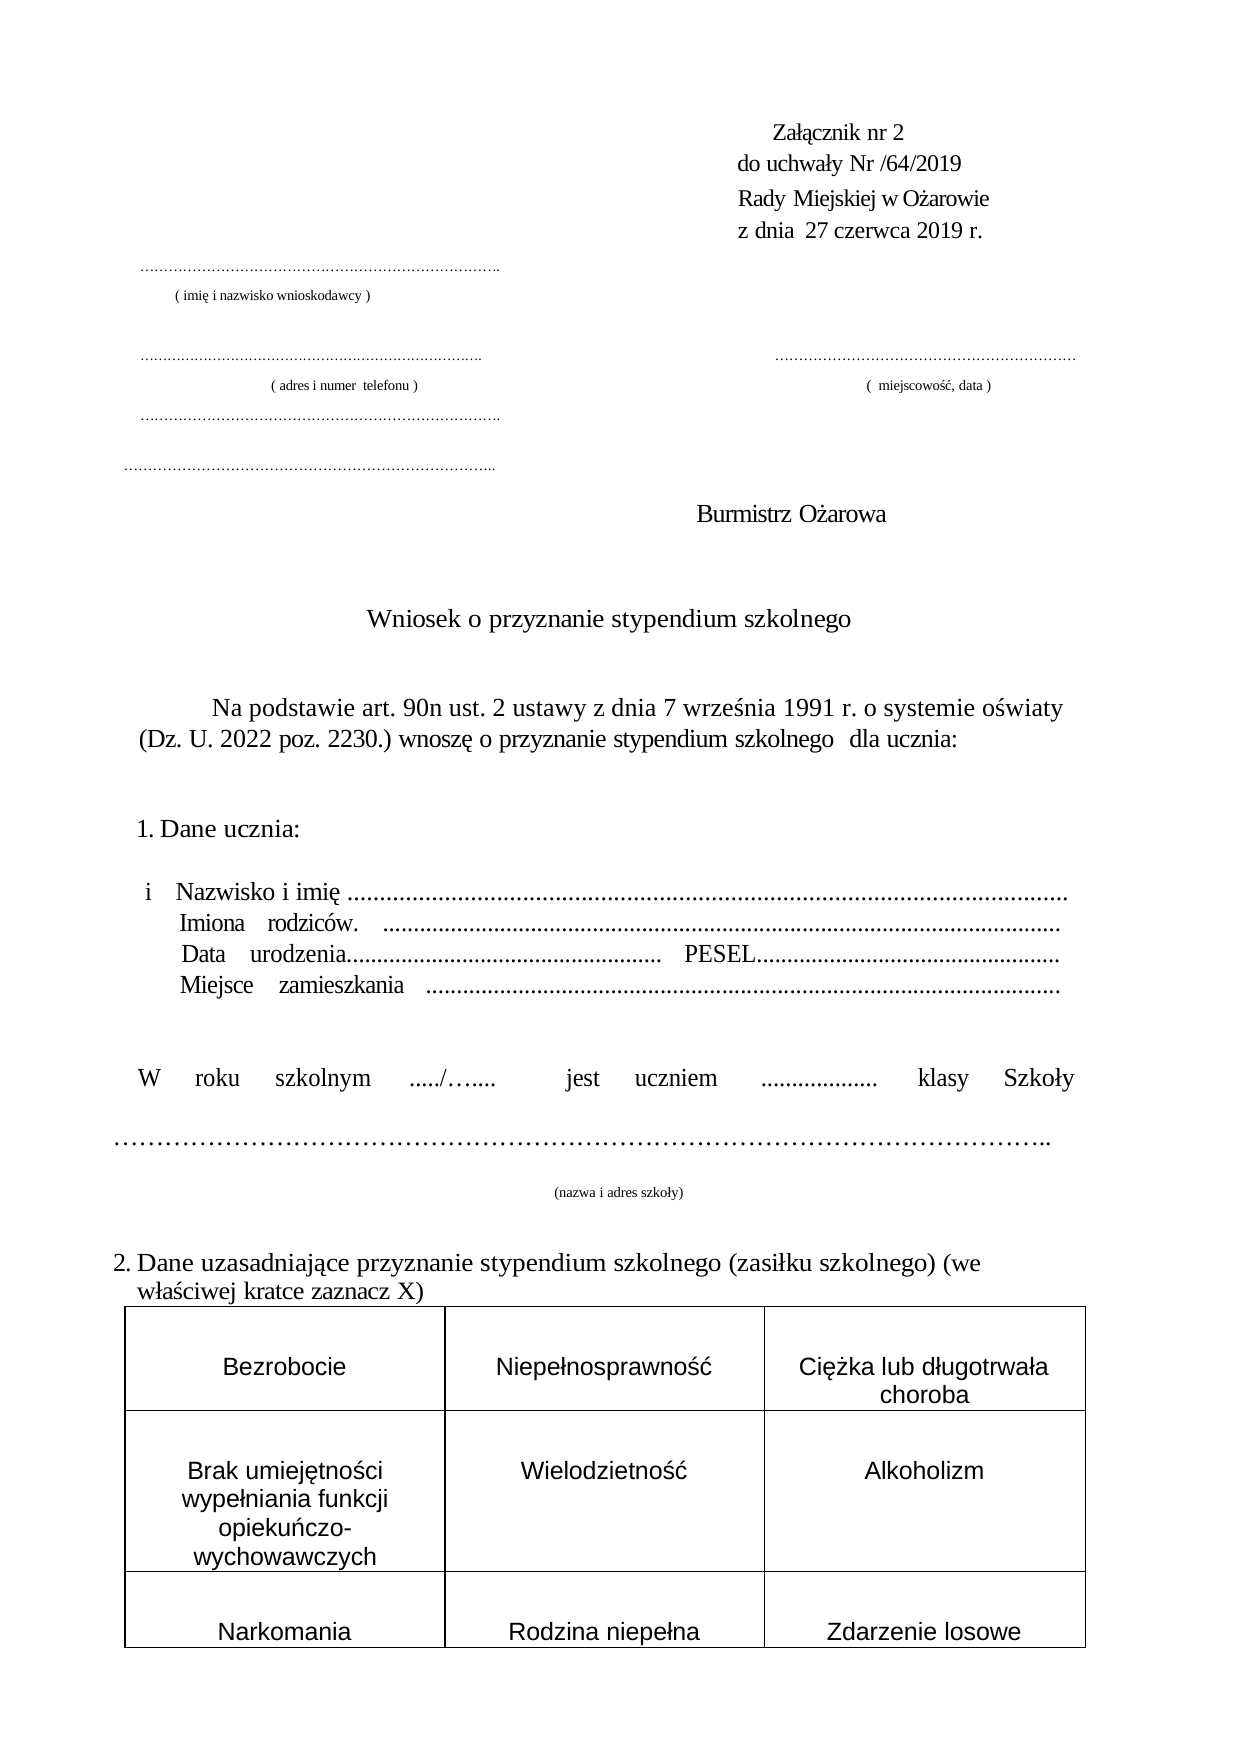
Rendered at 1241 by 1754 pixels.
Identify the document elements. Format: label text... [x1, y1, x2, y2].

table_header Ciężka lub długotrwała choroba [765, 1307, 1085, 1409]
table_cell Rodzina niepełna [446, 1572, 764, 1647]
text ……………………………………………………………………………………………….. [112, 1121, 1096, 1151]
text W roku szkolnym ...../….... jest uczniem ................... klasy Szkoły [138, 1062, 1096, 1092]
text Rady Miejskiej w Ożarowie [112, 184, 1080, 212]
text Miejsce zamieszkania ....................................................................................................... [177, 969, 1064, 999]
text …………………………………………………………………. [140, 407, 1096, 423]
table_cell Alkoholizm [765, 1411, 1085, 1571]
table_header Bezrobocie [126, 1307, 444, 1409]
text ………………………………………………………………….. [112, 457, 1096, 474]
table_cell Brak umiejętności wypełniania funkcji opiekuńczo- wychowawczych [126, 1411, 444, 1571]
text Data urodzenia.................................................... PESEL.................................................. [177, 938, 1064, 968]
text Wniosek o przyznanie stypendium szkolnego [154, 603, 1064, 633]
table_cell Zdarzenie losowe [765, 1572, 1085, 1647]
text …………………………………………………………………. ……………………………………………………… ( adres i numer telefonu ) ( miejscowość, data ) [140, 347, 1080, 393]
text Na podstawie art. 90n ust. 2 ustawy z dnia 7 września 1991 r. o systemie oświaty (Dz. U. 2022 poz. 2230.) wnoszę o przyznanie stypendium szkolnego dla ucznia: [139, 692, 1072, 753]
text (nazwa i adres szkoły) [173, 1184, 1064, 1201]
text do uchwały Nr /64/2019 [112, 149, 1080, 177]
list Dane uzasadniające przyznanie stypendium szkolnego (zasiłku szkolnego) (we właściwej kratce zaznacz X) [113, 1248, 987, 1306]
table_cell Narkomania [126, 1572, 444, 1647]
text i Nazwisko i imię ............................................................................................................... [145, 876, 1096, 906]
table_header Niepełnosprawność [446, 1307, 764, 1409]
list Dane ucznia: [136, 813, 1096, 843]
table_cell Wielodzietność [446, 1411, 764, 1571]
text …………………………………………………………………. ( imię i nazwisko wnioskodawcy ) [139, 257, 506, 304]
text z dnia 27 czerwca 2019 r. [112, 216, 983, 243]
text Burmistrz Ożarowa [374, 498, 1096, 528]
text Załącznik nr 2 [112, 117, 904, 145]
text Imiona rodziców. .............................................................................................................. [177, 907, 1064, 937]
